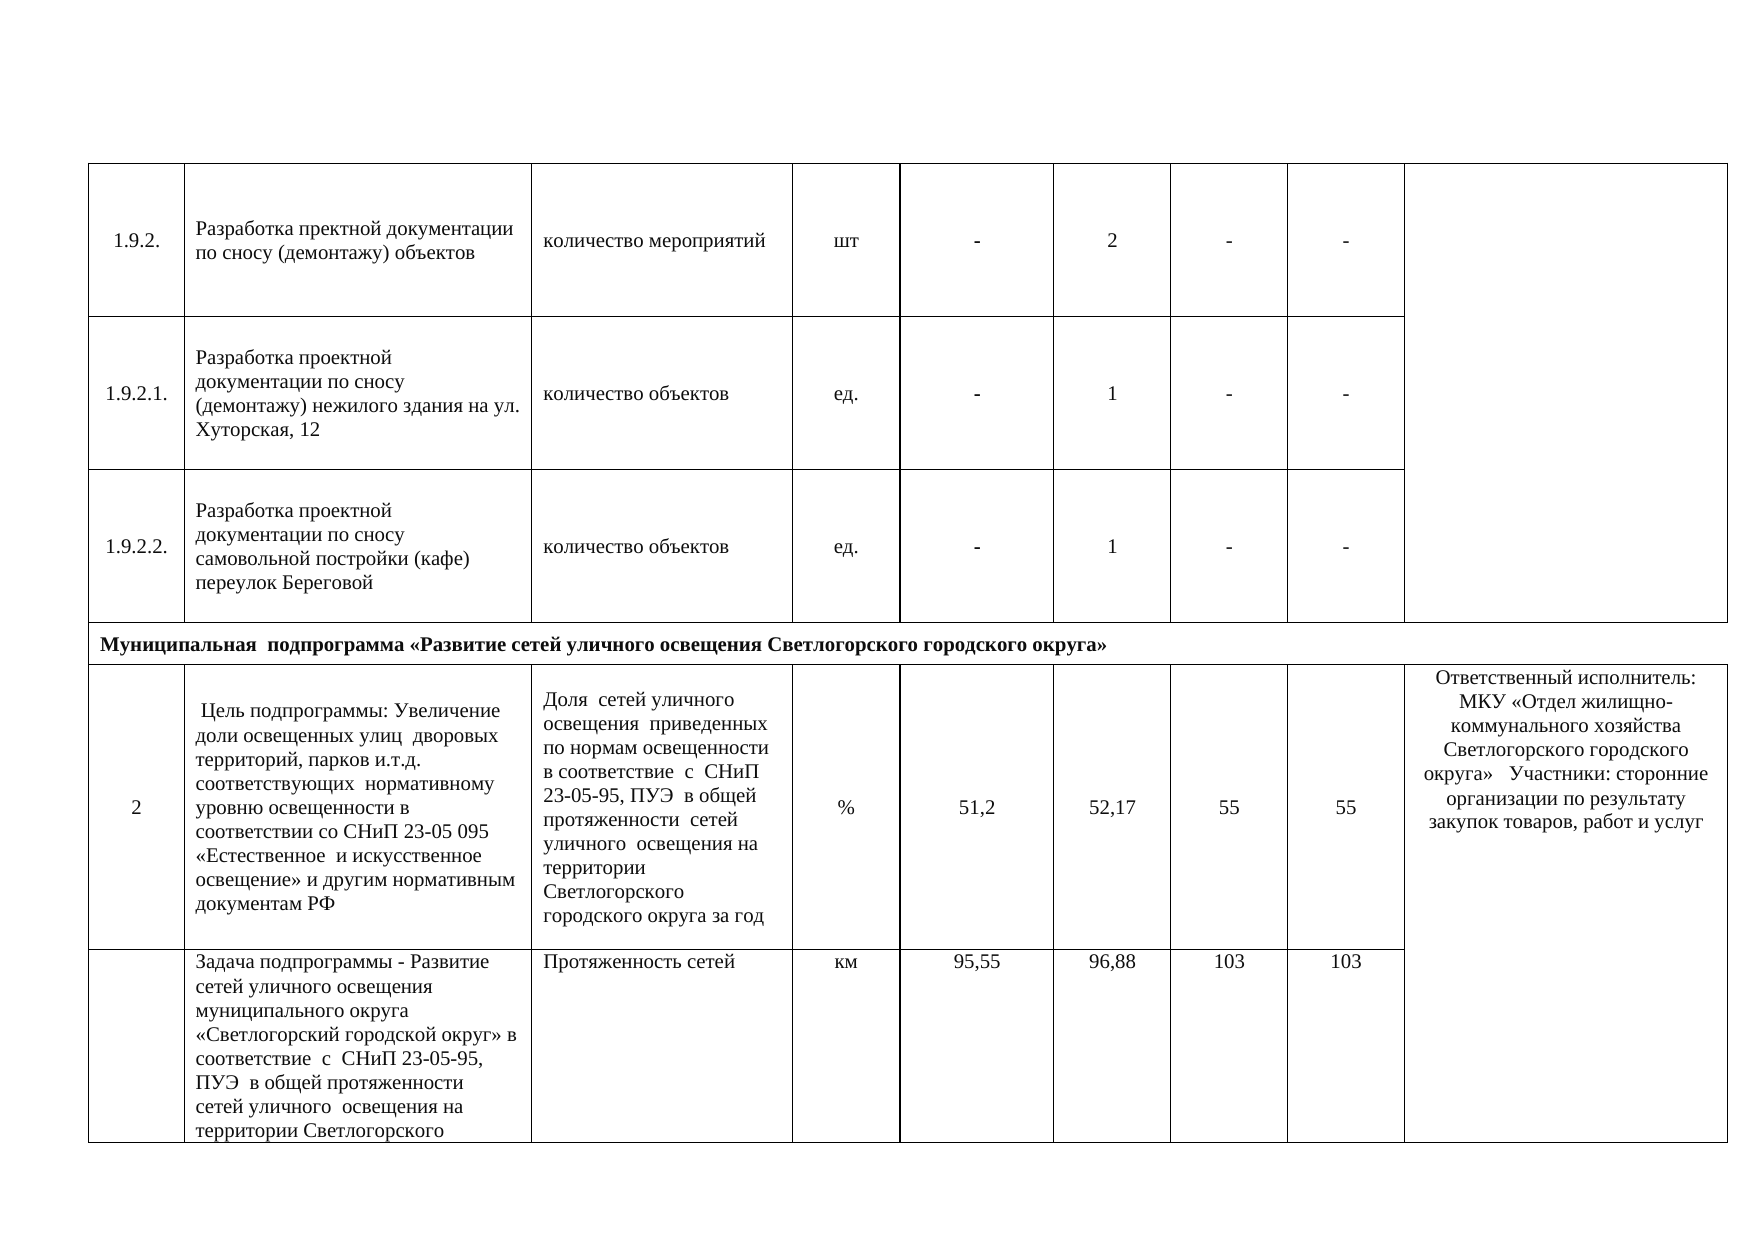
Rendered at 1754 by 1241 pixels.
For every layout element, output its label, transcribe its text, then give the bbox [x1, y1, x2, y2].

table_cell количество мероприятий [532, 164, 792, 316]
table_cell Муниципальная подпрограмма «Развитие сетей уличного освещения Светлогорского городского округа» [89, 623, 1728, 664]
table_cell 1 [1054, 470, 1170, 622]
table_cell [89, 950, 184, 1142]
table_cell 1 [1054, 317, 1170, 469]
table_cell 2 [1054, 164, 1170, 316]
table_cell - [1288, 317, 1404, 469]
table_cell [185, 950, 531, 1142]
table_cell Цель подпрограммы: Увеличение доли освещенных улиц дворовых территорий, парков и.т.д. соответствующих нормативному уровню освещенности в соответствии со СНиП 23-05 095 «Естественное и искусственное освещение» и другим нормативным документам РФ [185, 665, 531, 948]
table_cell Разработка проектной документации по сносу самовольной постройки (кафе) переулок Береговой [185, 470, 531, 622]
table_cell количество объектов [532, 317, 792, 469]
table_cell км [793, 950, 899, 1142]
table_cell 95,55 [901, 950, 1053, 1142]
table_cell Разработка пректной документации по сносу (демонтажу) объектов [185, 164, 531, 316]
table_cell шт [793, 164, 899, 316]
table_cell ед. [793, 317, 899, 469]
table_cell 1.9.2.1. [89, 317, 184, 469]
table_cell 103 [1171, 950, 1287, 1142]
table_cell - [1171, 317, 1287, 469]
table_cell ед. [793, 470, 899, 622]
table_cell 55 [1171, 665, 1287, 948]
table_cell Доля сетей уличного освещения приведенных по нормам освещенности в соответствие с СНиП 23-05-95, ПУЭ в общей протяженности сетей уличного освещения на территории Светлогорского городского округа за год [532, 665, 792, 948]
table_cell - [1171, 164, 1287, 316]
table_cell 1.9.2. [89, 164, 184, 316]
table_cell - [1288, 470, 1404, 622]
table_cell количество объектов [532, 470, 792, 622]
table_cell 55 [1288, 665, 1404, 948]
table_cell - [1288, 164, 1404, 316]
table_cell 52,17 [1054, 665, 1170, 948]
table_cell 1.9.2.2. [89, 470, 184, 622]
table_cell - [1171, 470, 1287, 622]
table_cell Протяженность сетей [532, 950, 792, 1142]
table_cell 96,88 [1054, 950, 1170, 1142]
table_cell - [901, 470, 1053, 622]
table_cell Разработка проектной документации по сносу (демонтажу) нежилого здания на ул. Хуторская, 12 [185, 317, 531, 469]
table_cell 2 [89, 665, 184, 948]
table_cell 103 [1288, 950, 1404, 1142]
table_cell 51,2 [901, 665, 1053, 948]
table_cell % [793, 665, 899, 948]
table_cell - [901, 164, 1053, 316]
table_cell - [901, 317, 1053, 469]
